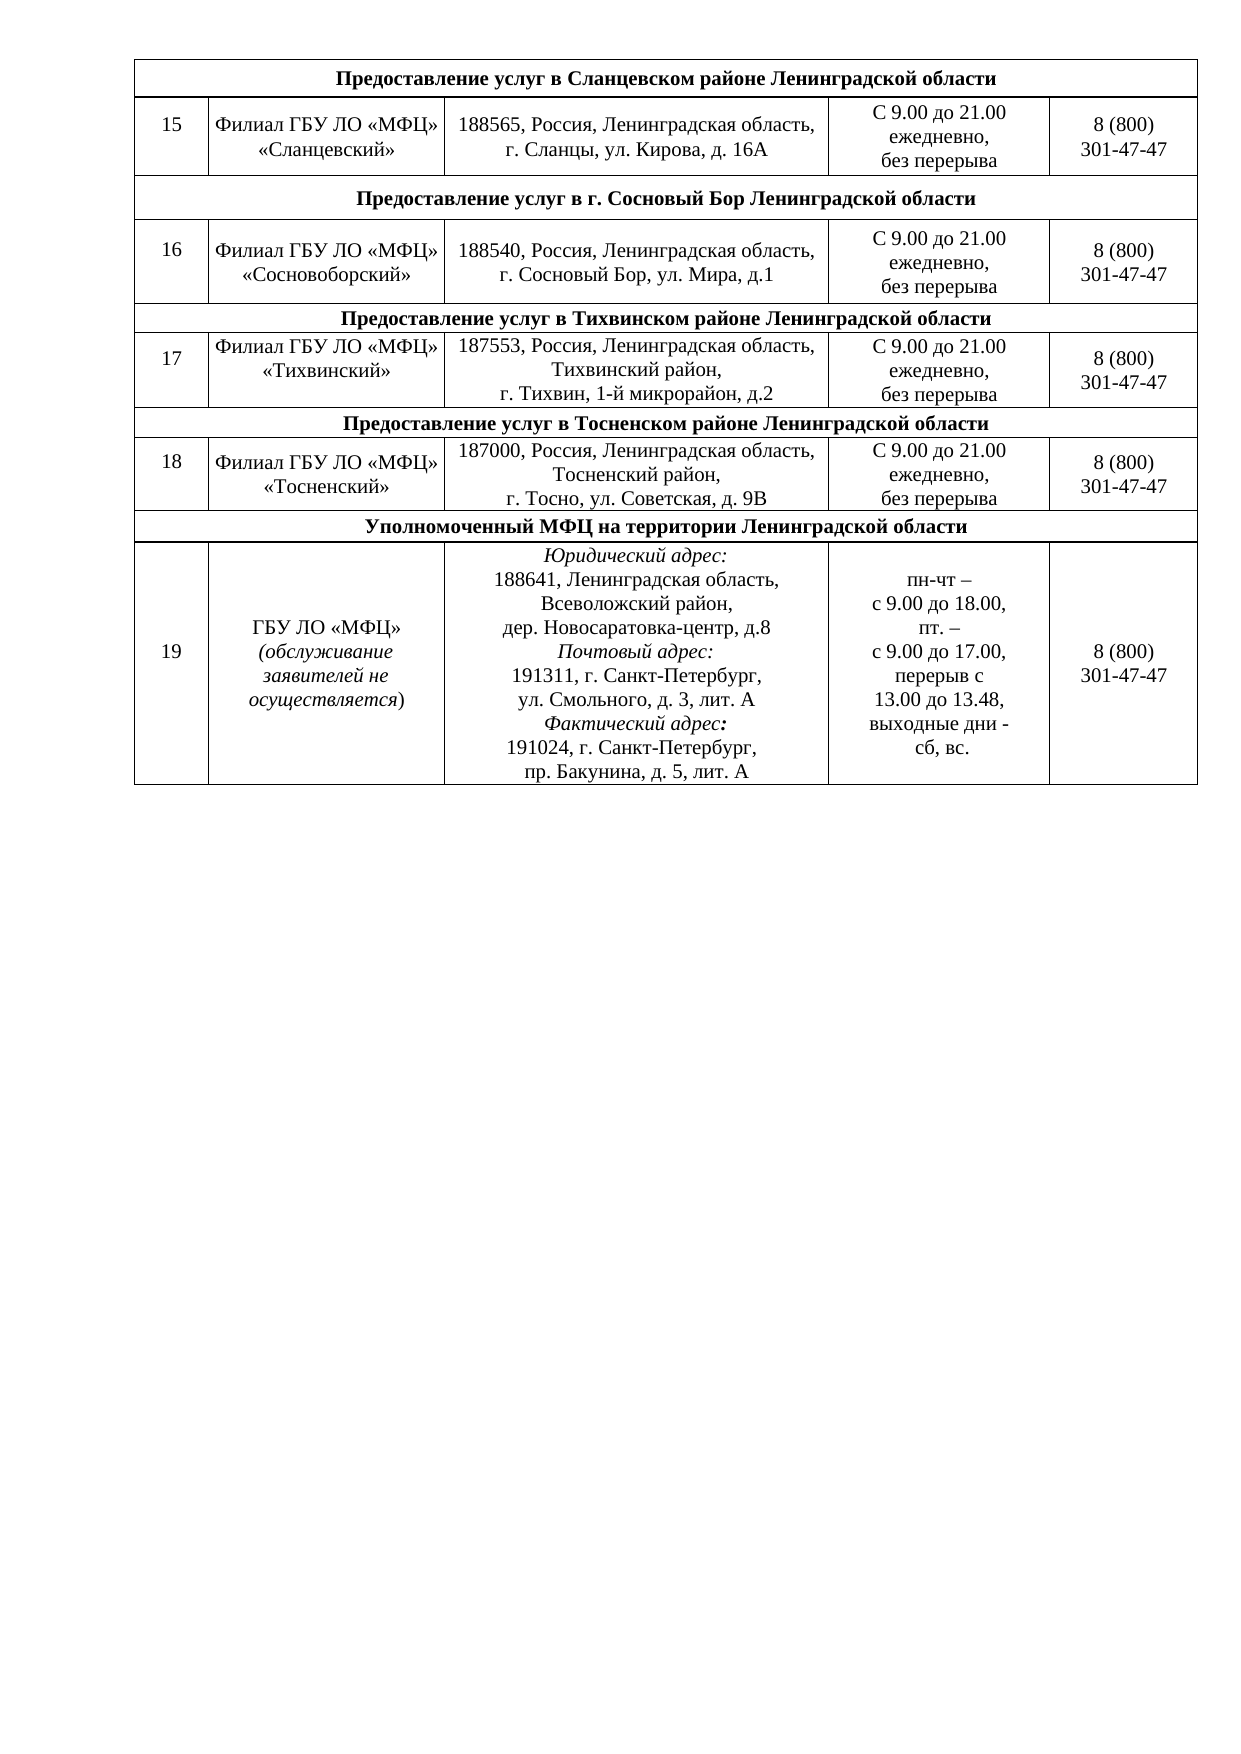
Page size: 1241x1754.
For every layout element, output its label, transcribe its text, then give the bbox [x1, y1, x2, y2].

table_cell 8 (800) 301-47-47 [1050, 438, 1197, 509]
table_cell ГБУ ЛО «МФЦ» (обслуживание заявителей не осуществляется) [209, 543, 444, 784]
table_cell пн-чт – с 9.00 до 18.00, пт. – с 9.00 до 17.00, перерыв с 13.00 до 13.48, выходные дни - сб, вс. [829, 543, 1049, 784]
table_cell Предоставление услуг в г. Сосновый Бор Ленинградской области [135, 176, 1197, 219]
table_cell 17 [135, 333, 208, 407]
table_cell 8 (800) 301-47-47 [1050, 333, 1197, 407]
table_cell С 9.00 до 21.00 ежедневно, без перерыва [829, 333, 1049, 407]
table_cell Предоставление услуг в Тихвинском районе Ленинградской области [135, 304, 1197, 332]
table_cell Уполномоченный МФЦ на территории Ленинградской области [135, 511, 1197, 541]
table_cell 15 [135, 98, 208, 175]
table_cell Филиал ГБУ ЛО «МФЦ» «Сланцевский» [209, 98, 444, 175]
table_cell Филиал ГБУ ЛО «МФЦ» «Тосненский» [209, 438, 444, 509]
table_cell С 9.00 до 21.00 ежедневно, без перерыва [829, 220, 1049, 303]
table_cell 188565, Россия, Ленинградская область, г. Сланцы, ул. Кирова, д. 16А [445, 98, 828, 175]
table_cell С 9.00 до 21.00 ежедневно, без перерыва [829, 438, 1049, 509]
table_cell Предоставление услуг в Тосненском районе Ленинградской области [135, 408, 1197, 437]
table_cell 16 [135, 220, 208, 303]
table_cell Филиал ГБУ ЛО «МФЦ» «Тихвинский» [209, 333, 444, 407]
table_cell 188540, Россия, Ленинградская область, г. Сосновый Бор, ул. Мира, д.1 [445, 220, 828, 303]
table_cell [829, 98, 1049, 175]
table_cell 18 [135, 438, 208, 509]
table_cell 8 (800) 301-47-47 [1050, 220, 1197, 303]
table_cell Филиал ГБУ ЛО «МФЦ» «Сосновоборский» [209, 220, 444, 303]
table_cell 187553, Россия, Ленинградская область, Тихвинский район, г. Тихвин, 1-й микрорайон, д.2 [445, 333, 828, 407]
table_cell 19 [135, 543, 208, 784]
table_cell 8 (800) 301-47-47 [1050, 543, 1197, 784]
table_cell 187000, Россия, Ленинградская область, Тосненский район, г. Тосно, ул. Советская, д. 9В [445, 438, 828, 509]
table_cell Предоставление услуг в Сланцевском районе Ленинградской области [135, 60, 1197, 96]
table_cell 8 (800) 301-47-47 [1050, 98, 1197, 175]
